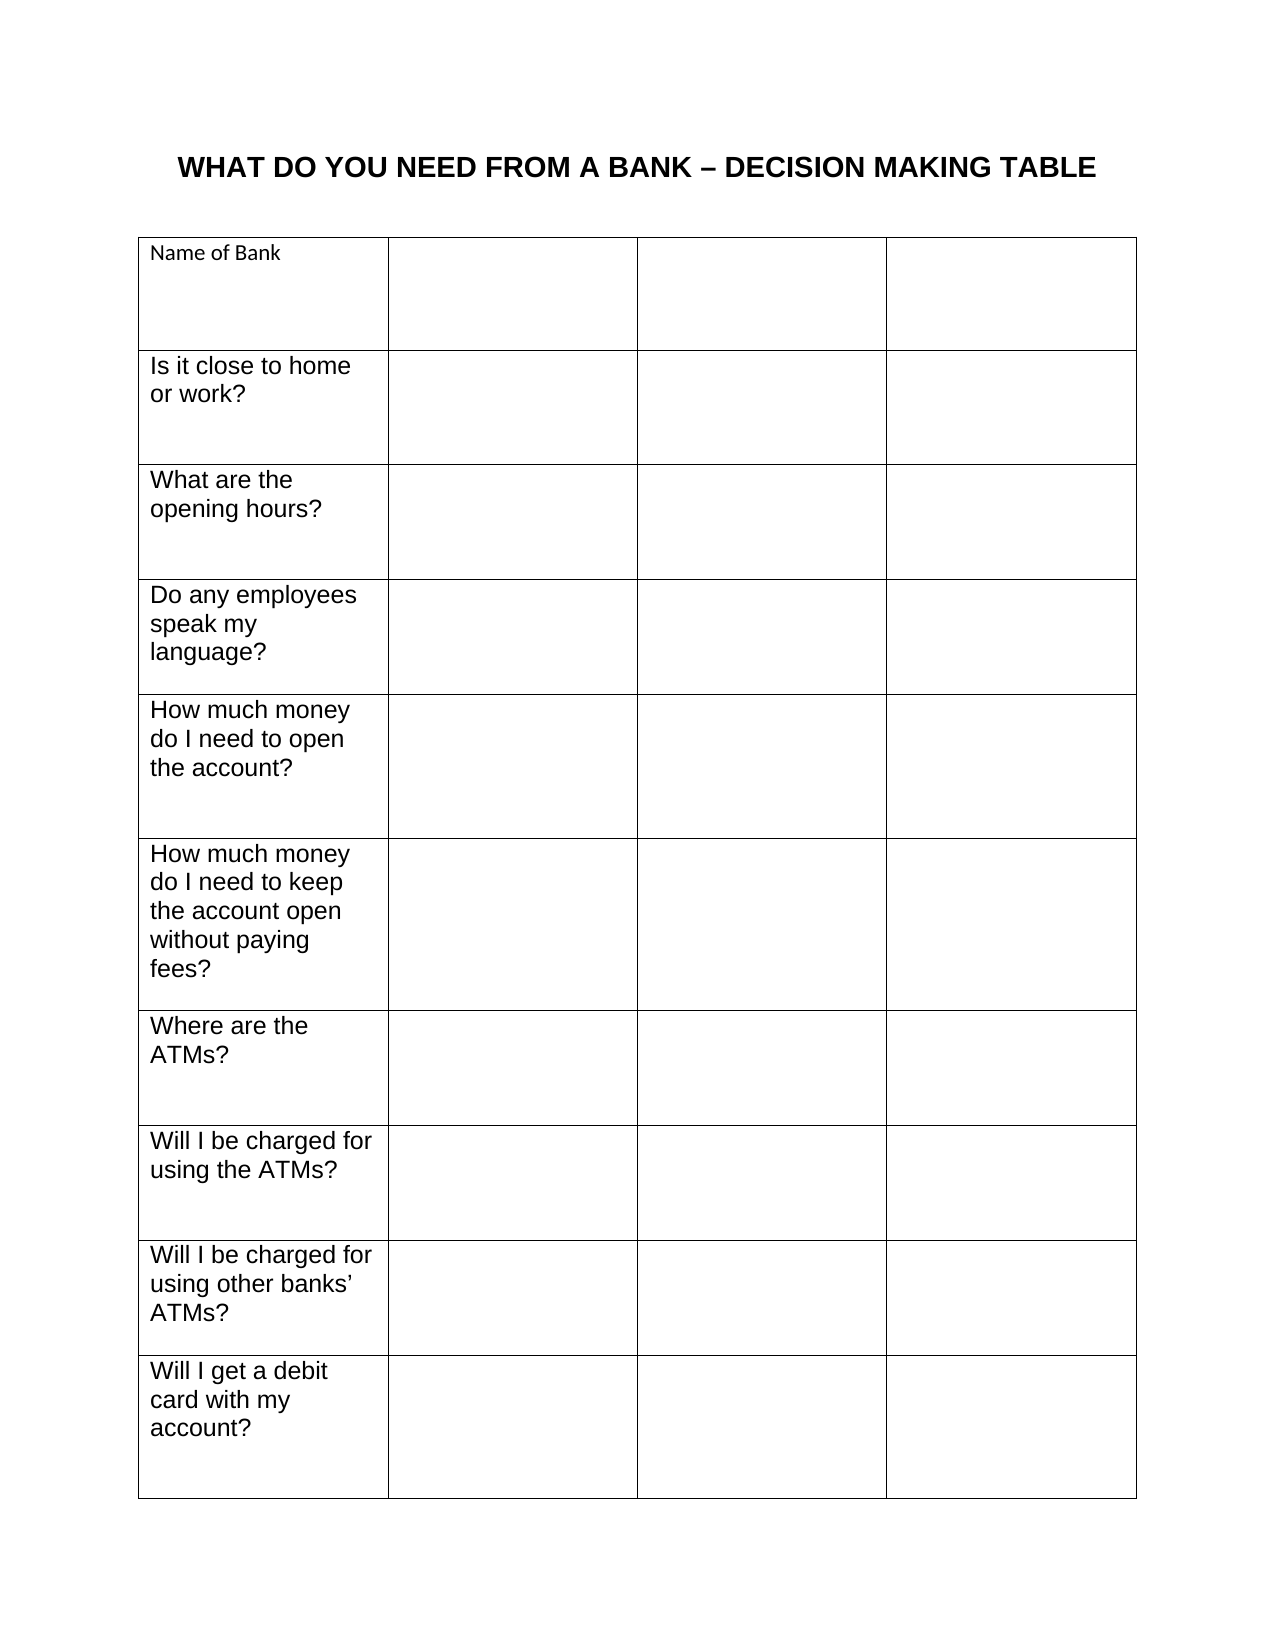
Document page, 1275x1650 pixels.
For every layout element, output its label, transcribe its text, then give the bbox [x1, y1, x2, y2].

table_cell [887, 351, 1136, 464]
table_cell [389, 839, 637, 1010]
table_cell [638, 465, 886, 579]
table_cell How much money do I need to keep the account open without paying fees? [139, 839, 388, 1010]
table_cell [389, 580, 637, 694]
table_cell [389, 1011, 637, 1125]
table_cell [389, 1241, 637, 1355]
table_cell [887, 1241, 1136, 1355]
table_cell [389, 1356, 637, 1498]
table_cell [389, 465, 637, 579]
table_cell [389, 695, 637, 837]
table_header Name of Bank [139, 238, 388, 350]
table_cell [887, 465, 1136, 579]
table_cell Is it close to home or work? [139, 351, 388, 464]
table_cell What are the opening hours? [139, 465, 388, 579]
table_header [389, 238, 637, 350]
table_cell Where are the ATMs? [139, 1011, 388, 1125]
text WHAT DO YOU NEED FROM A BANK – DECISION MAKING TABLE [150, 150, 1125, 183]
table_cell [887, 1011, 1136, 1125]
table_cell [638, 580, 886, 694]
table_cell [638, 1126, 886, 1239]
table_cell [638, 1356, 886, 1498]
table_cell Will I get a debit card with my account? [139, 1356, 388, 1498]
table_cell [887, 1356, 1136, 1498]
table_cell [887, 1126, 1136, 1239]
table_cell Will I be charged for using the ATMs? [139, 1126, 388, 1239]
table_cell [638, 1011, 886, 1125]
table_header [638, 238, 886, 350]
table_cell [389, 351, 637, 464]
table_cell [887, 695, 1136, 837]
table_header [887, 238, 1136, 350]
table_cell [887, 839, 1136, 1010]
table_cell Will I be charged for using other banks’ ATMs? [139, 1241, 388, 1355]
table_cell [638, 695, 886, 837]
table_cell [638, 351, 886, 464]
table_cell [638, 1241, 886, 1355]
table_cell [638, 839, 886, 1010]
table_cell How much money do I need to open the account? [139, 695, 388, 837]
table_cell [887, 580, 1136, 694]
table_cell [389, 1126, 637, 1239]
table_cell Do any employees speak my language? [139, 580, 388, 694]
